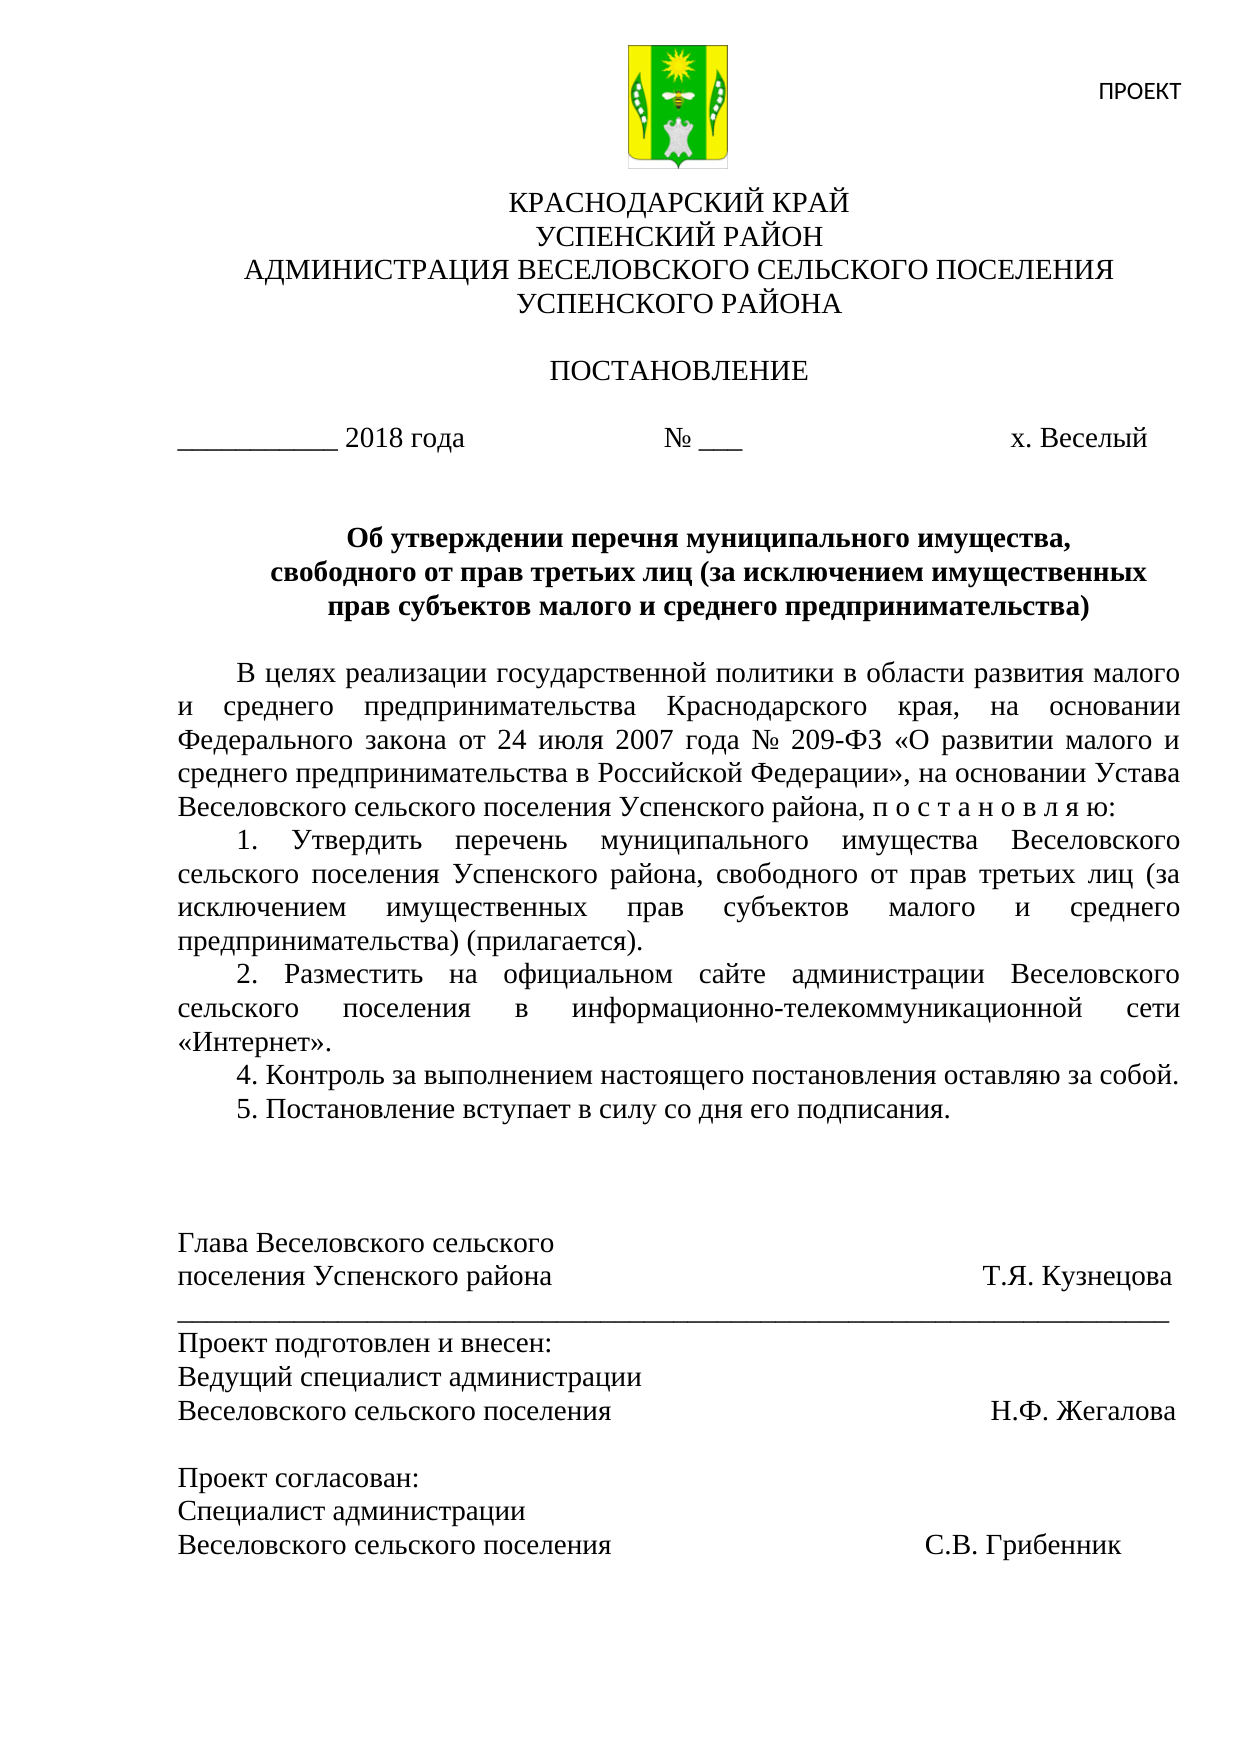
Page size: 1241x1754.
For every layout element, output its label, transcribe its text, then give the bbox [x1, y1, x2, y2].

text КРАСНОДАРСКИЙ КРАЙ [177, 185, 1181, 219]
text ___________ 2018 года № ___ х. Веселый [177, 420, 1181, 453]
text прав субъектов малого и среднего предпринимательства) [177, 588, 1181, 621]
text 2. Разместить на официальном сайте администрации Веселовского сельского поселения в информационно-телекоммуникационной сети «Интернет». [177, 957, 1181, 1057]
text 4. Контроль за выполнением настоящего постановления оставляю за собой. [177, 1057, 1181, 1091]
text 1. Утвердить перечень муниципального имущества Веселовского сельского поселения Успенского района, свободного от прав третьих лиц (за исключением имущественных прав субъектов малого и среднего предпринимательства) (прилагается). [177, 822, 1181, 957]
text Проект подготовлен и внесен: [177, 1326, 1181, 1359]
text Веселовского сельского поселения Н.Ф. Жегалова [177, 1393, 1181, 1426]
text Ведущий специалист администрации [177, 1359, 1181, 1393]
text ____________________________________________________________________ [177, 1292, 1181, 1326]
text В целях реализации государственной политики в области развития малого и среднего предпринимательства Краснодарского края, на основании Федерального закона от 24 июля 2007 года № 209-ФЗ «О развитии малого и среднего предпринимательства в Российской Федерации», на основании Устава Веселовского сельского поселения Успенского района, п о с т а н о в л я ю: [177, 655, 1181, 822]
text свободного от прав третьих лиц (за исключением имущественных [177, 554, 1181, 588]
text Проект согласован: [177, 1460, 1181, 1493]
text 5. Постановление вступает в силу со дня его подписания. [177, 1091, 1181, 1124]
picture [626, 43, 730, 171]
text УСПЕНСКИЙ РАЙОН [177, 219, 1181, 252]
text Веселовского сельского поселения С.В. Грибенник [177, 1527, 1181, 1560]
text Об утверждении перечня муниципального имущества, [177, 521, 1181, 554]
text АДМИНИСТРАЦИЯ ВЕСЕЛОВСКОГО СЕЛЬСКОГО ПОСЕЛЕНИЯ [177, 252, 1181, 286]
text УСПЕНСКОГО РАЙОНА [177, 286, 1181, 319]
text Глава Веселовского сельского [177, 1225, 1181, 1258]
text Специалист администрации [177, 1493, 1181, 1527]
text ПОСТАНОВЛЕНИЕ [177, 353, 1181, 386]
text поселения Успенского района Т.Я. Кузнецова [177, 1258, 1181, 1292]
